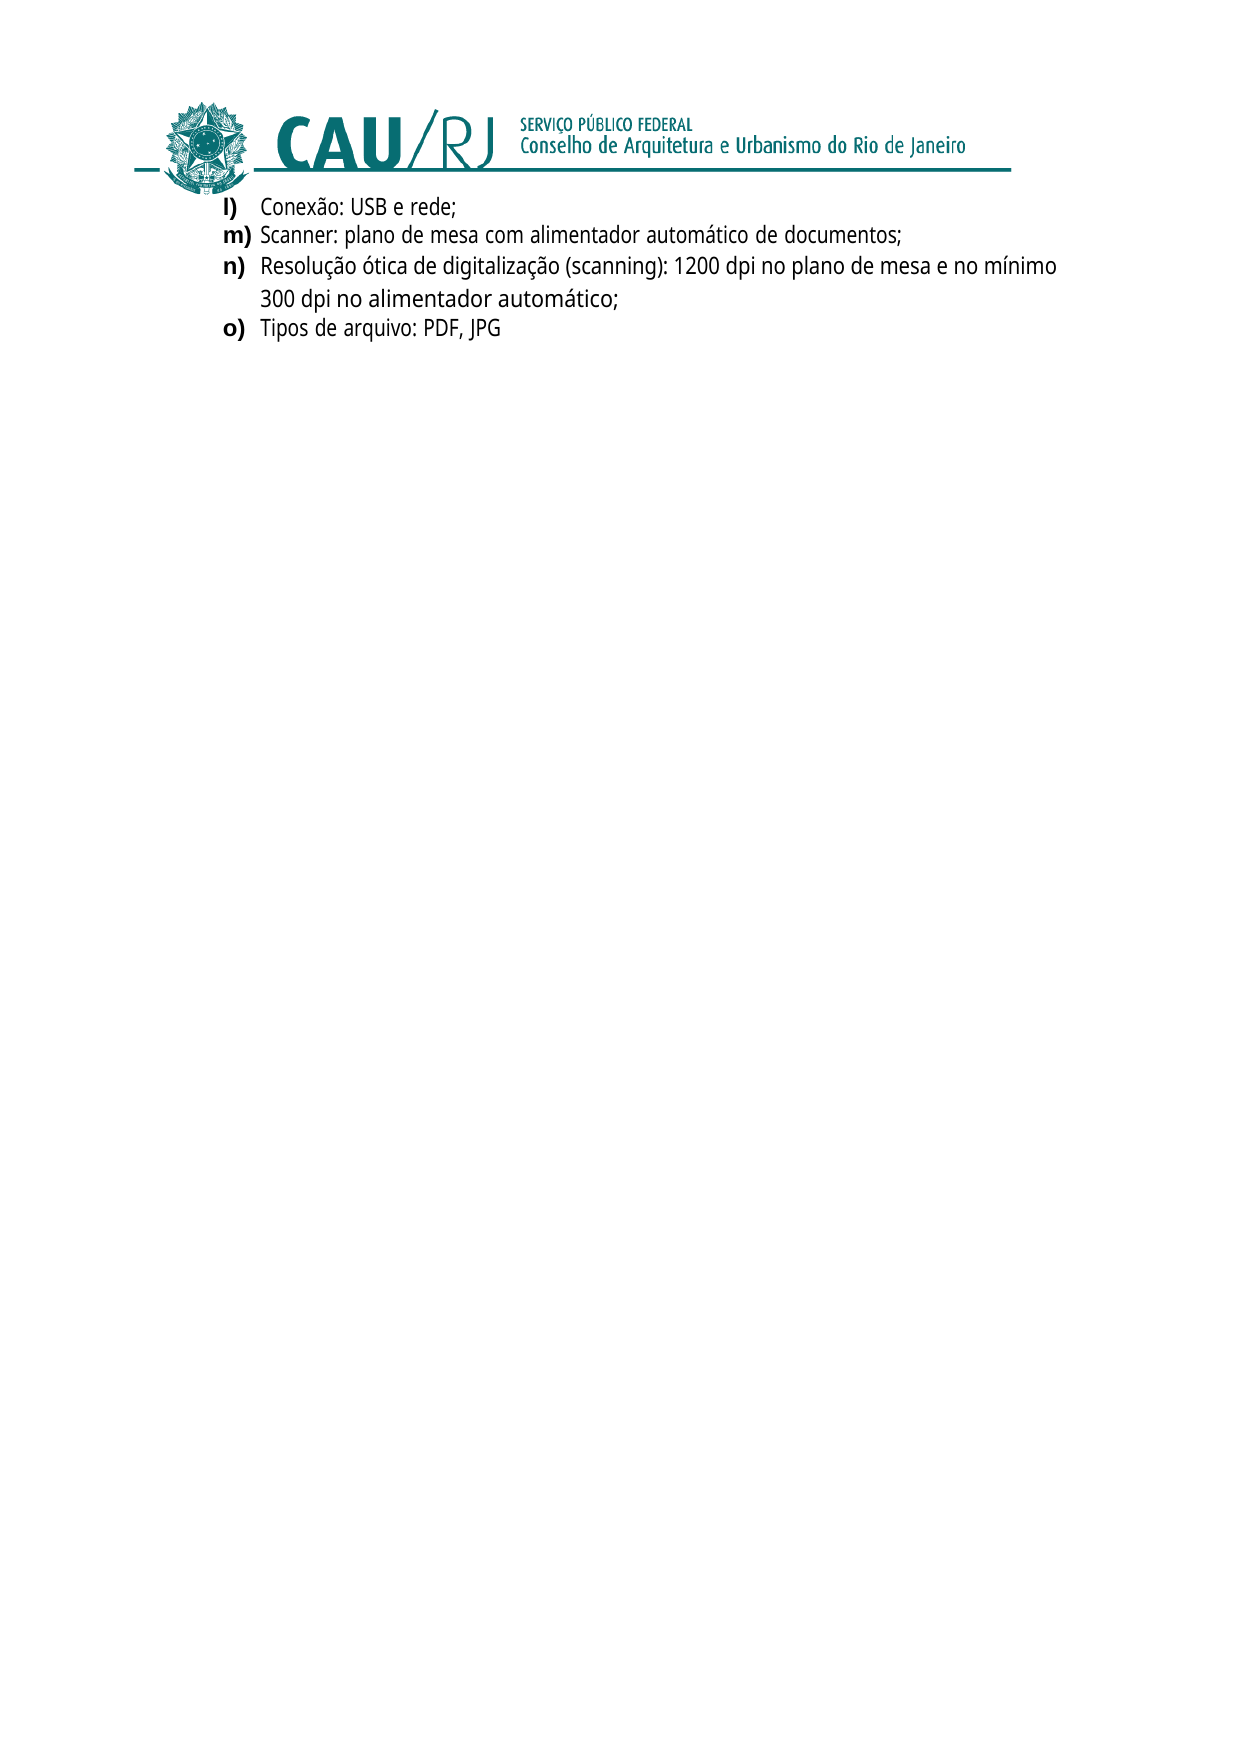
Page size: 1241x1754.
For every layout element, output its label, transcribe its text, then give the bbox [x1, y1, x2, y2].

picture [134, 102, 1012, 195]
list Scanner: plano de mesa com alimentador automático de documentos; [223, 221, 1219, 249]
list Tipos de arquivo: PDF, JPG [223, 314, 1219, 341]
list Resolução ótica de digitalização (scanning): 1200 dpi no plano de mesa e no mínimo 300 dpi no alimentador automático; [223, 249, 1093, 314]
list Conexão: USB e rede; [223, 194, 1219, 221]
